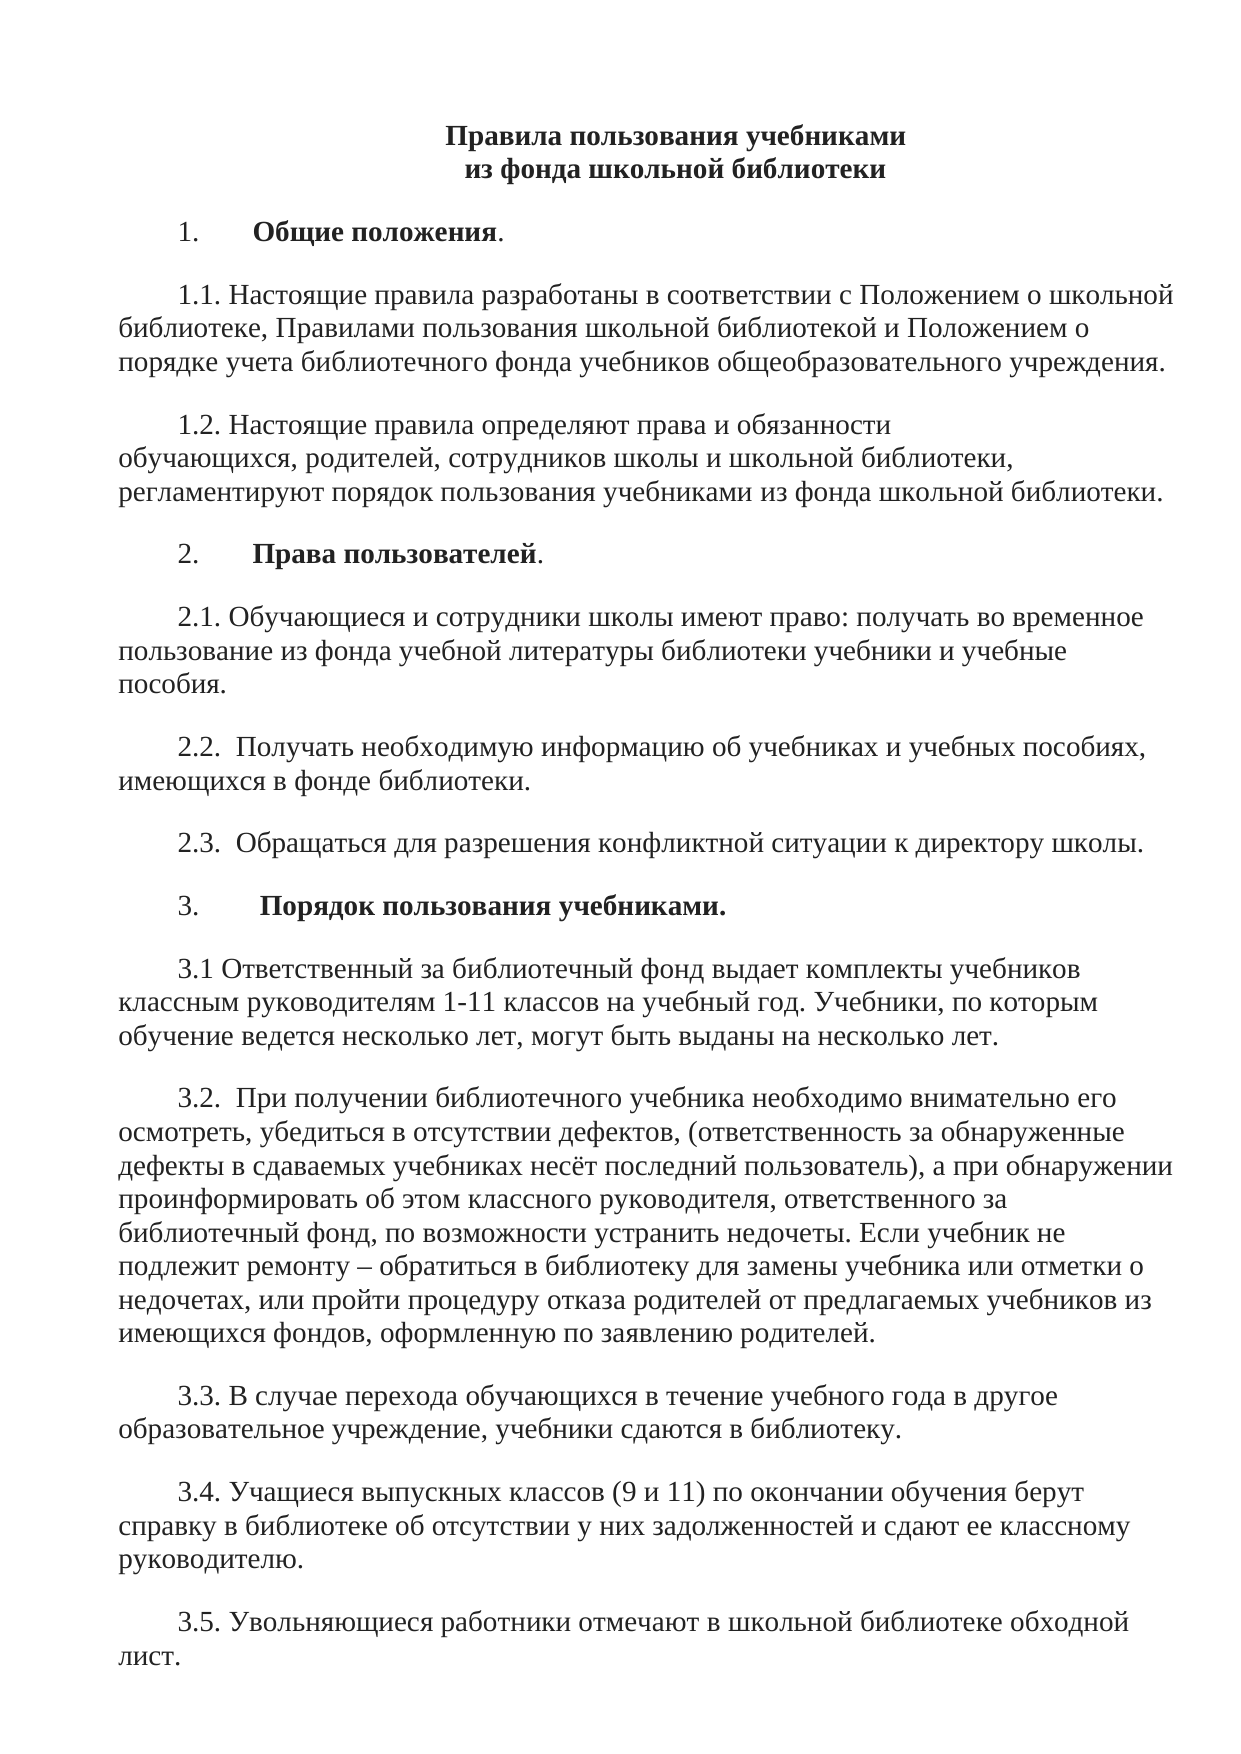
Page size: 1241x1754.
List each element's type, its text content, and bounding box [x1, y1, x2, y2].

text 2.1. Обучающиеся и сотрудники школы имеют право: получать во временное пользование из фонда учебной литературы библиотеки учебники и учебные пособия. [118, 599, 1181, 700]
text 2.2. Получать необходимую информацию об учебниках и учебных пособиях, имеющихся в фонде библиотеки. [118, 729, 1181, 796]
text 3.5. Увольняющиеся работники отмечают в школьной библиотеке обходной лист. [118, 1604, 1181, 1671]
text 3.1 Ответственный за библиотечный фонд выдает комплекты учебников классным руководителям 1-11 классов на учебный год. Учебники, по которым обучение ведется несколько лет, могут быть выданы на несколько лет. [118, 951, 1181, 1051]
text 1.2. Настоящие правила определяют права и обязанности обучающихся, родителей, сотрудников школы и школьной библиотеки, регламентируют порядок пользования учебниками из фонда школьной библиотеки. [118, 407, 1181, 507]
text 3.2. При получении библиотечного учебника необходимо внимательно его осмотреть, убедиться в отсутствии дефектов, (ответственность за обнаруженные дефекты в сдаваемых учебниках несёт последний пользователь), а при обнаружении проинформировать об этом классного руководителя, ответственного за библиотечный фонд, по возможности устранить недочеты. Если учебник не подлежит ремонту – обратиться в библиотеку для замены учебника или отметки о недочетах, или пройти процедуру отказа родителей от предлагаемых учебников из имеющихся фондов, оформленную по заявлению родителей. [118, 1081, 1181, 1349]
text 3.4. Учащиеся выпускных классов (9 и 11) по окончании обучения берут справку в библиотеке об отсутствии у них задолженностей и сдают ее классному руководителю. [118, 1474, 1181, 1575]
text 2.3. Обращаться для разрешения конфликтной ситуации к директору школы. [118, 825, 1181, 859]
text 3.3. В случае перехода обучающихся в течение учебного года в другое образовательное учреждение, учебники сдаются в библиотеку. [118, 1378, 1181, 1445]
text Правила пользования учебниками из фонда школьной библиотеки [118, 118, 1181, 185]
list Общие положения. [118, 214, 1181, 248]
list Права пользователей. [118, 537, 1181, 570]
list Порядок пользования учебниками. [118, 888, 1181, 922]
text 1.1. Настоящие правила разработаны в соответствии с Положением о школьной библиотеке, Правилами пользования школьной библиотекой и Положением о порядке учета библиотечного фонда учебников общеобразовательного учреждения. [118, 277, 1181, 378]
